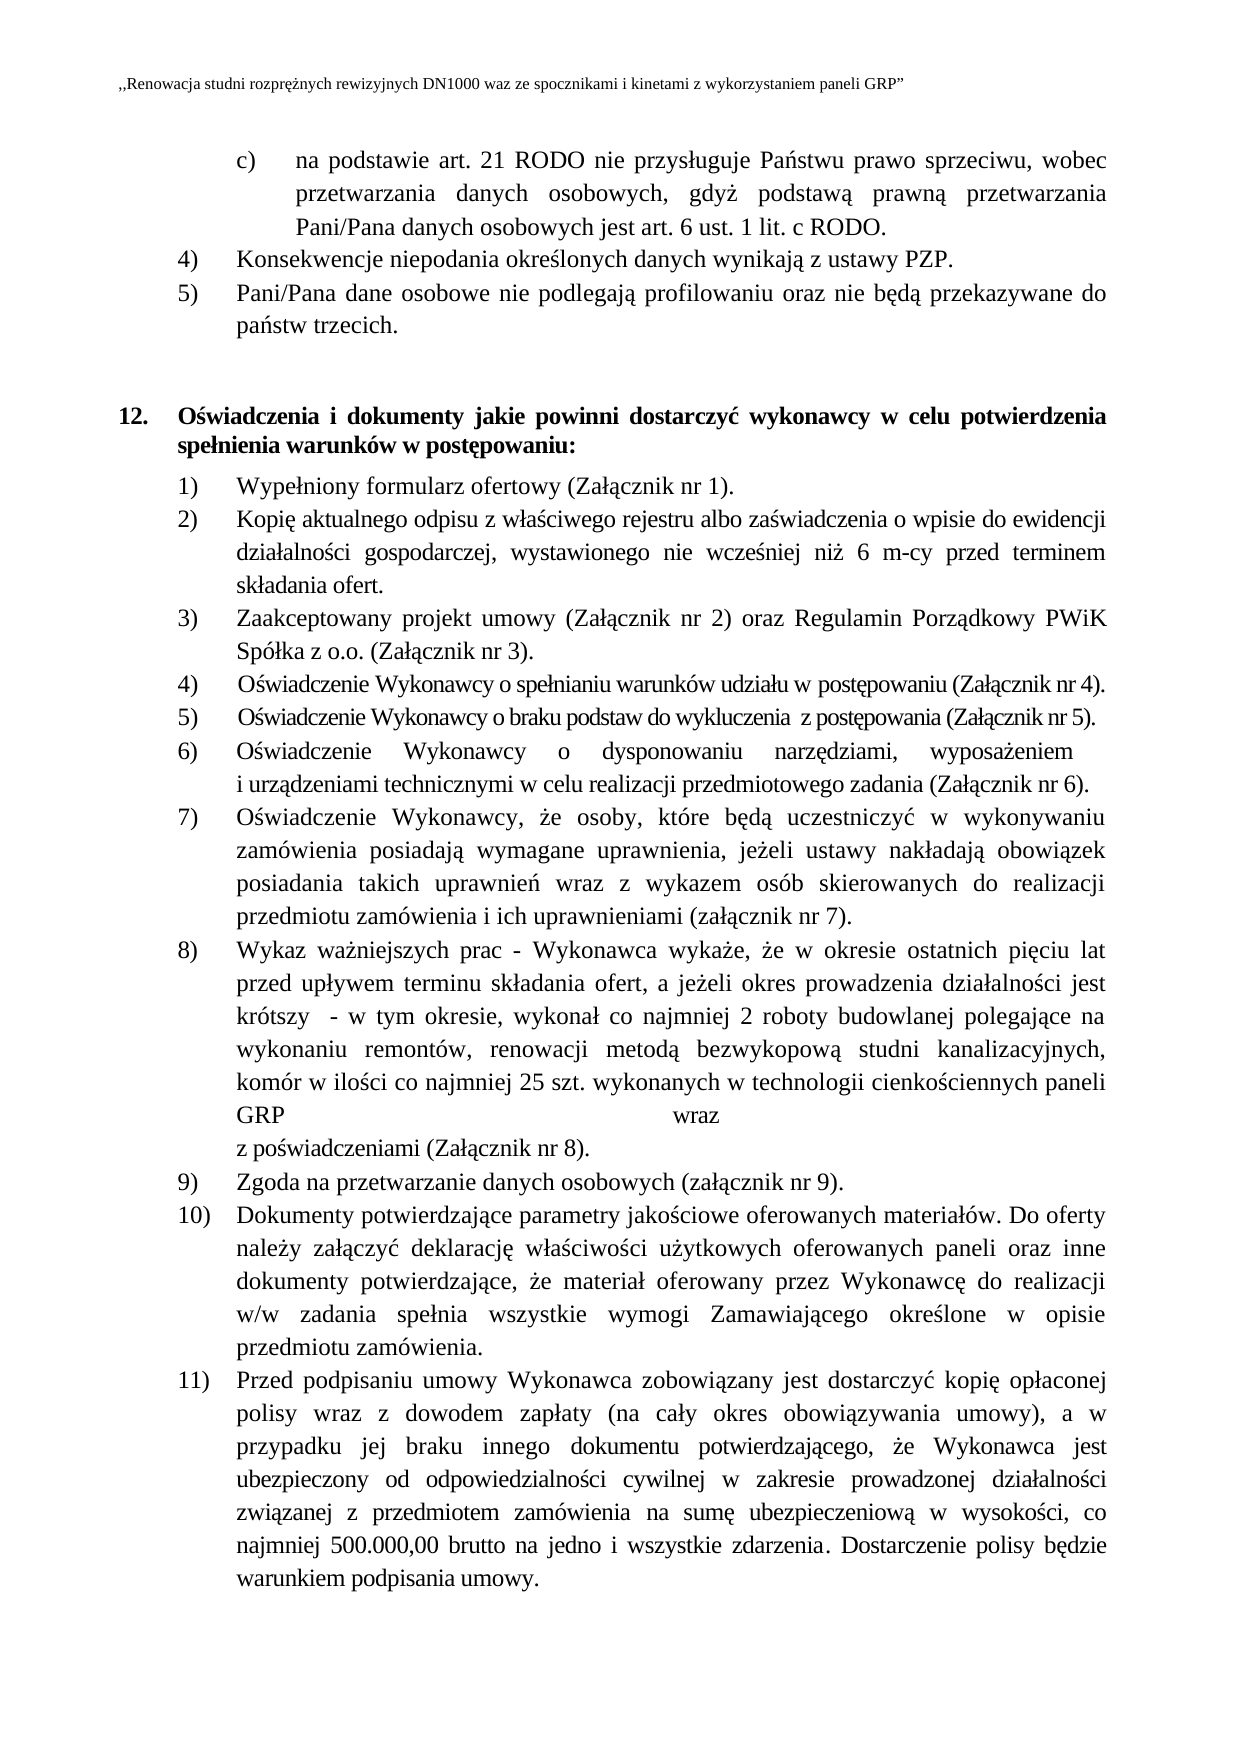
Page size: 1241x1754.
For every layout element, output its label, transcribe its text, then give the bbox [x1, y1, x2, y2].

list Oświadczenie Wykonawcy o braku podstaw do wykluczenia z postępowania (Załącznik nr 5). [177, 702, 1107, 731]
list Oświadczenia i dokumenty jakie powinni dostarczyć wykonawcy w celu potwierdzenia spełnienia warunków w postępowaniu: [118, 401, 1107, 459]
list Konsekwencje niepodania określonych danych wynikają z ustawy PZP. [177, 244, 1107, 273]
list Zgoda na przetwarzanie danych osobowych (załącznik nr 9). [177, 1167, 1106, 1195]
list Zaakceptowany projekt umowy (Załącznik nr 2) oraz Regulamin Porządkowy PWiK Spółka z o.o. (Załącznik nr 3). [177, 603, 1107, 665]
list Oświadczenie Wykonawcy o dysponowaniu narzędziami, wyposażeniem i urządzeniami technicznymi w celu realizacji przedmiotowego zadania (Załącznik nr 6). [177, 736, 1106, 798]
list Wypełniony formularz ofertowy (Załącznik nr 1). [177, 471, 1107, 500]
list Pani/Pana dane osobowe nie podlegają profilowaniu oraz nie będą przekazywane do państw trzecich. [177, 278, 1107, 339]
list Dokumenty potwierdzające parametry jakościowe oferowanych materiałów. Do oferty należy załączyć deklarację właściwości użytkowych oferowanych paneli oraz inne dokumenty potwierdzające, że materiał oferowany przez Wykonawcę do realizacji w/w zadania spełnia wszystkie wymogi Zamawiającego określone w opisie przedmiotu zamówienia. [177, 1200, 1106, 1361]
list Kopię aktualnego odpisu z właściwego rejestru albo zaświadczenia o wpisie do ewidencji działalności gospodarczej, wystawionego nie wcześniej niż 6 m-cy przed terminem składania ofert. [177, 504, 1106, 599]
list Oświadczenie Wykonawcy o spełnianiu warunków udziału w postępowaniu (Załącznik nr 4). [177, 669, 1107, 698]
list Oświadczenie Wykonawcy, że osoby, które będą uczestniczyć w wykonywaniu zamówienia posiadają wymagane uprawnienia, jeżeli ustawy nakładają obowiązek posiadania takich uprawnień wraz z wykazem osób skierowanych do realizacji przedmiotu zamówienia i ich uprawnieniami (załącznik nr 7). [177, 802, 1106, 930]
list Wykaz ważniejszych prac - Wykonawca wykaże, że w okresie ostatnich pięciu lat przed upływem terminu składania ofert, a jeżeli okres prowadzenia działalności jest krótszy - w tym okresie, wykonał co najmniej 2 roboty budowlanej polegające na wykonaniu remontów, renowacji metodą bezwykopową studni kanalizacyjnych, komór w ilości co najmniej 25 szt. wykonanych w technologii cienkościennych paneli GRP wraz z poświadczeniami (Załącznik nr 8). [177, 935, 1106, 1162]
list Przed podpisaniu umowy Wykonawca zobowiązany jest dostarczyć kopię opłaconej polisy wraz z dowodem zapłaty (na cały okres obowiązywania umowy), a w przypadku jej braku innego dokumentu potwierdzającego, że Wykonawca jest ubezpieczony od odpowiedzialności cywilnej w zakresie prowadzonej działalności związanej z przedmiotem zamówienia na sumę ubezpieczeniową w wysokości, co najmniej 500.000,00 brutto na jedno i wszystkie zdarzenia. Dostarczenie polisy będzie warunkiem podpisania umowy. [177, 1365, 1107, 1592]
list na podstawie art. 21 RODO nie przysługuje Państwu prawo sprzeciwu, wobec przetwarzania danych osobowych, gdyż podstawą prawną przetwarzania Pani/Pana danych osobowych jest art. 6 ust. 1 lit. c RODO. [236, 146, 1107, 240]
